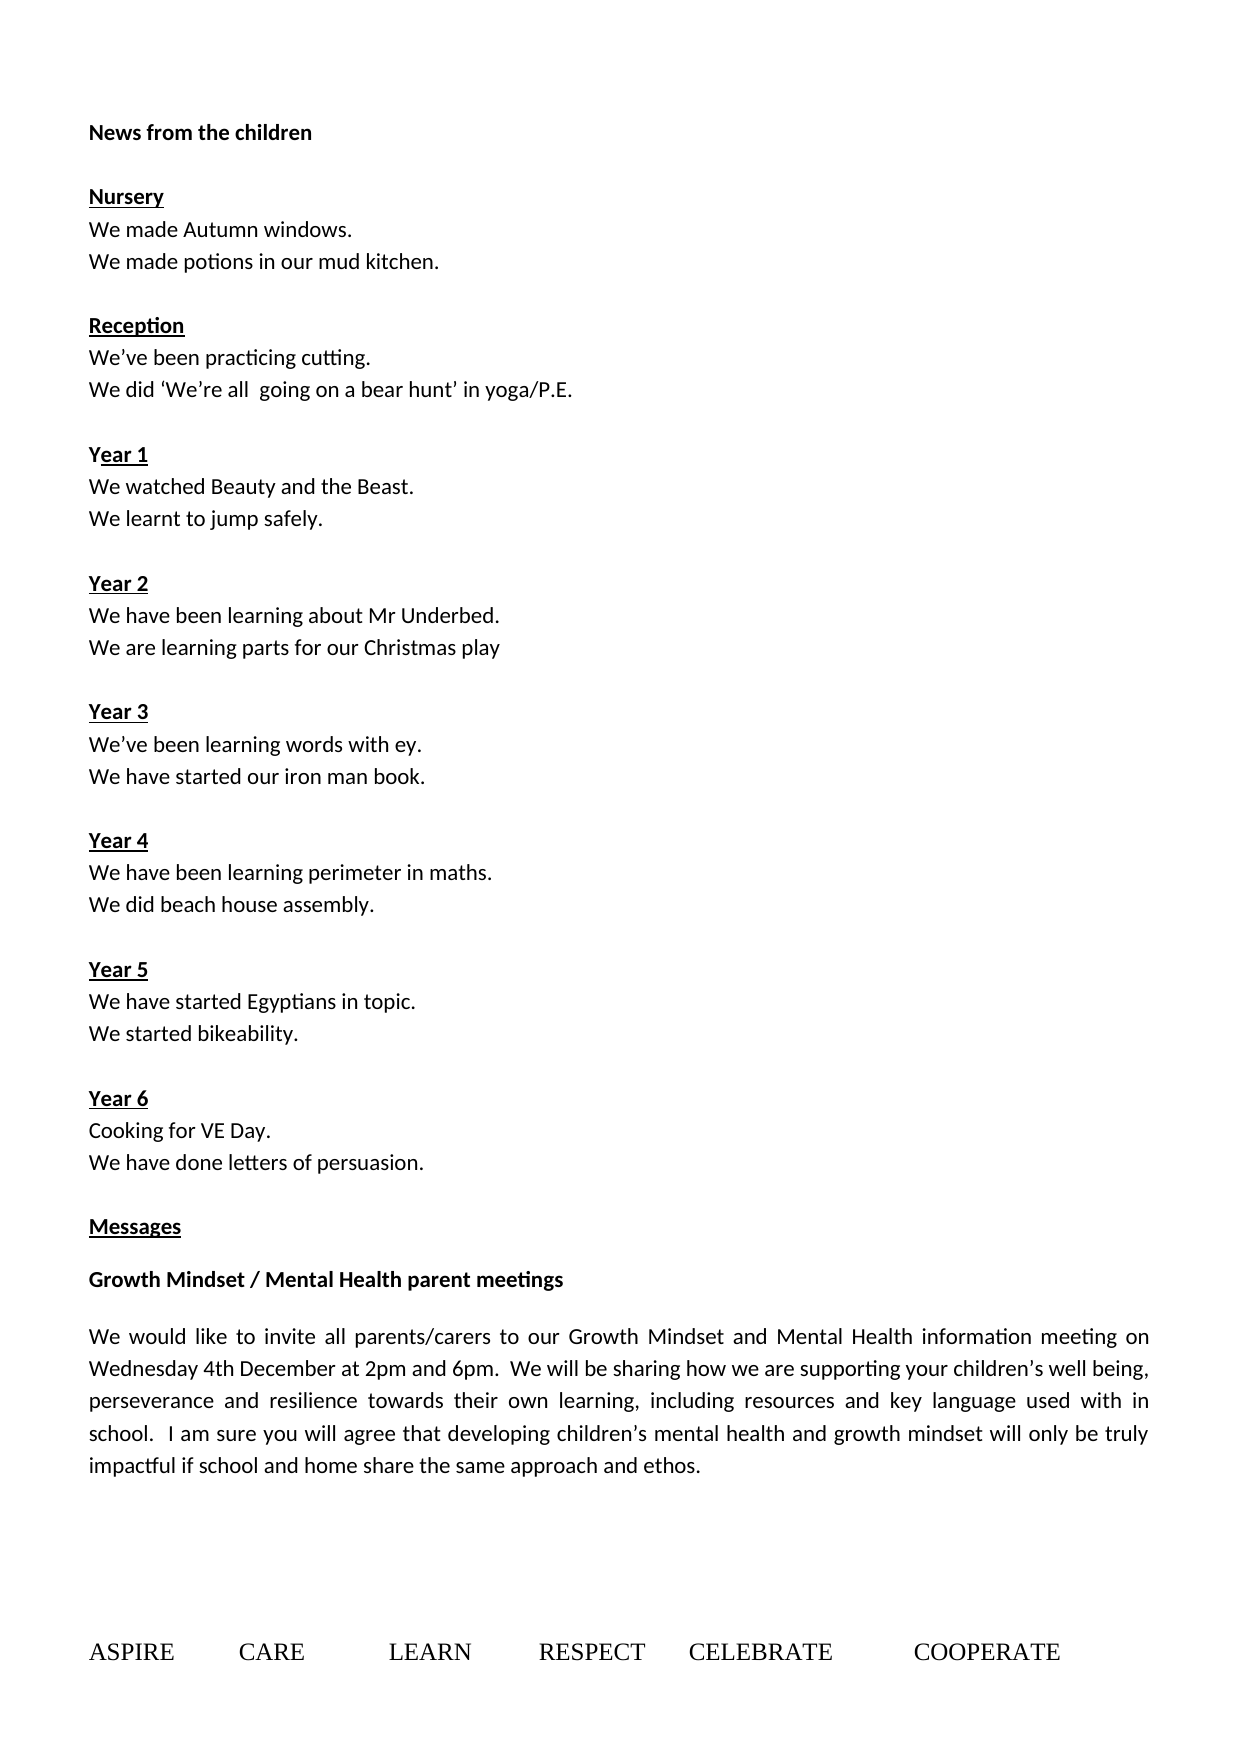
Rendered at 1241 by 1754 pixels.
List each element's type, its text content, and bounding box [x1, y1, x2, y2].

text Year 2 [88, 569, 1152, 597]
text We have started Egyptians in topic. [88, 987, 1152, 1015]
text Growth Mindset / Mental Health parent meetings [88, 1265, 1152, 1293]
text Reception [88, 311, 1152, 339]
text Cooking for VE Day. [88, 1116, 1152, 1144]
text We have been learning about Mr Underbed. [88, 601, 1152, 629]
text We have started our iron man book. [88, 762, 1152, 790]
text Year 4 [88, 826, 1152, 854]
text We learnt to jump safely. [88, 504, 1152, 532]
text We’ve been learning words with ey. [88, 730, 1152, 758]
text Nursery [88, 182, 1152, 211]
text News from the children [88, 118, 1152, 146]
text We would like to invite all parents/carers to our Growth Mindset and Mental Health information meeting on Wednesday 4th December at 2pm and 6pm. We will be sharing how we are supporting your children’s well being, perseverance and resilience towards their own learning, including resources and key language used with in school. I am sure you will agree that developing children’s mental health and growth mindset will only be truly impactful if school and home share the same approach and ethos. [88, 1322, 1152, 1479]
text We made potions in our mud kitchen. [88, 247, 1152, 275]
text Year 1 [88, 440, 1152, 468]
text Year 3 [88, 697, 1152, 726]
text Year 6 [88, 1084, 1152, 1112]
text Year 5 [88, 955, 1152, 983]
text We have done letters of persuasion. [88, 1148, 1152, 1176]
text We are learning parts for our Christmas play [88, 633, 1152, 661]
text Messages [88, 1212, 1152, 1240]
text We did ‘We’re all going on a bear hunt’ in yoga/P.E. [88, 376, 1152, 404]
text We have been learning perimeter in maths. [88, 858, 1152, 886]
text We did beach house assembly. [88, 891, 1152, 919]
text We watched Beauty and the Beast. [88, 472, 1152, 500]
text We started bikeability. [88, 1019, 1152, 1047]
text We’ve been practicing cutting. [88, 343, 1152, 371]
text We made Autumn windows. [88, 215, 1152, 243]
